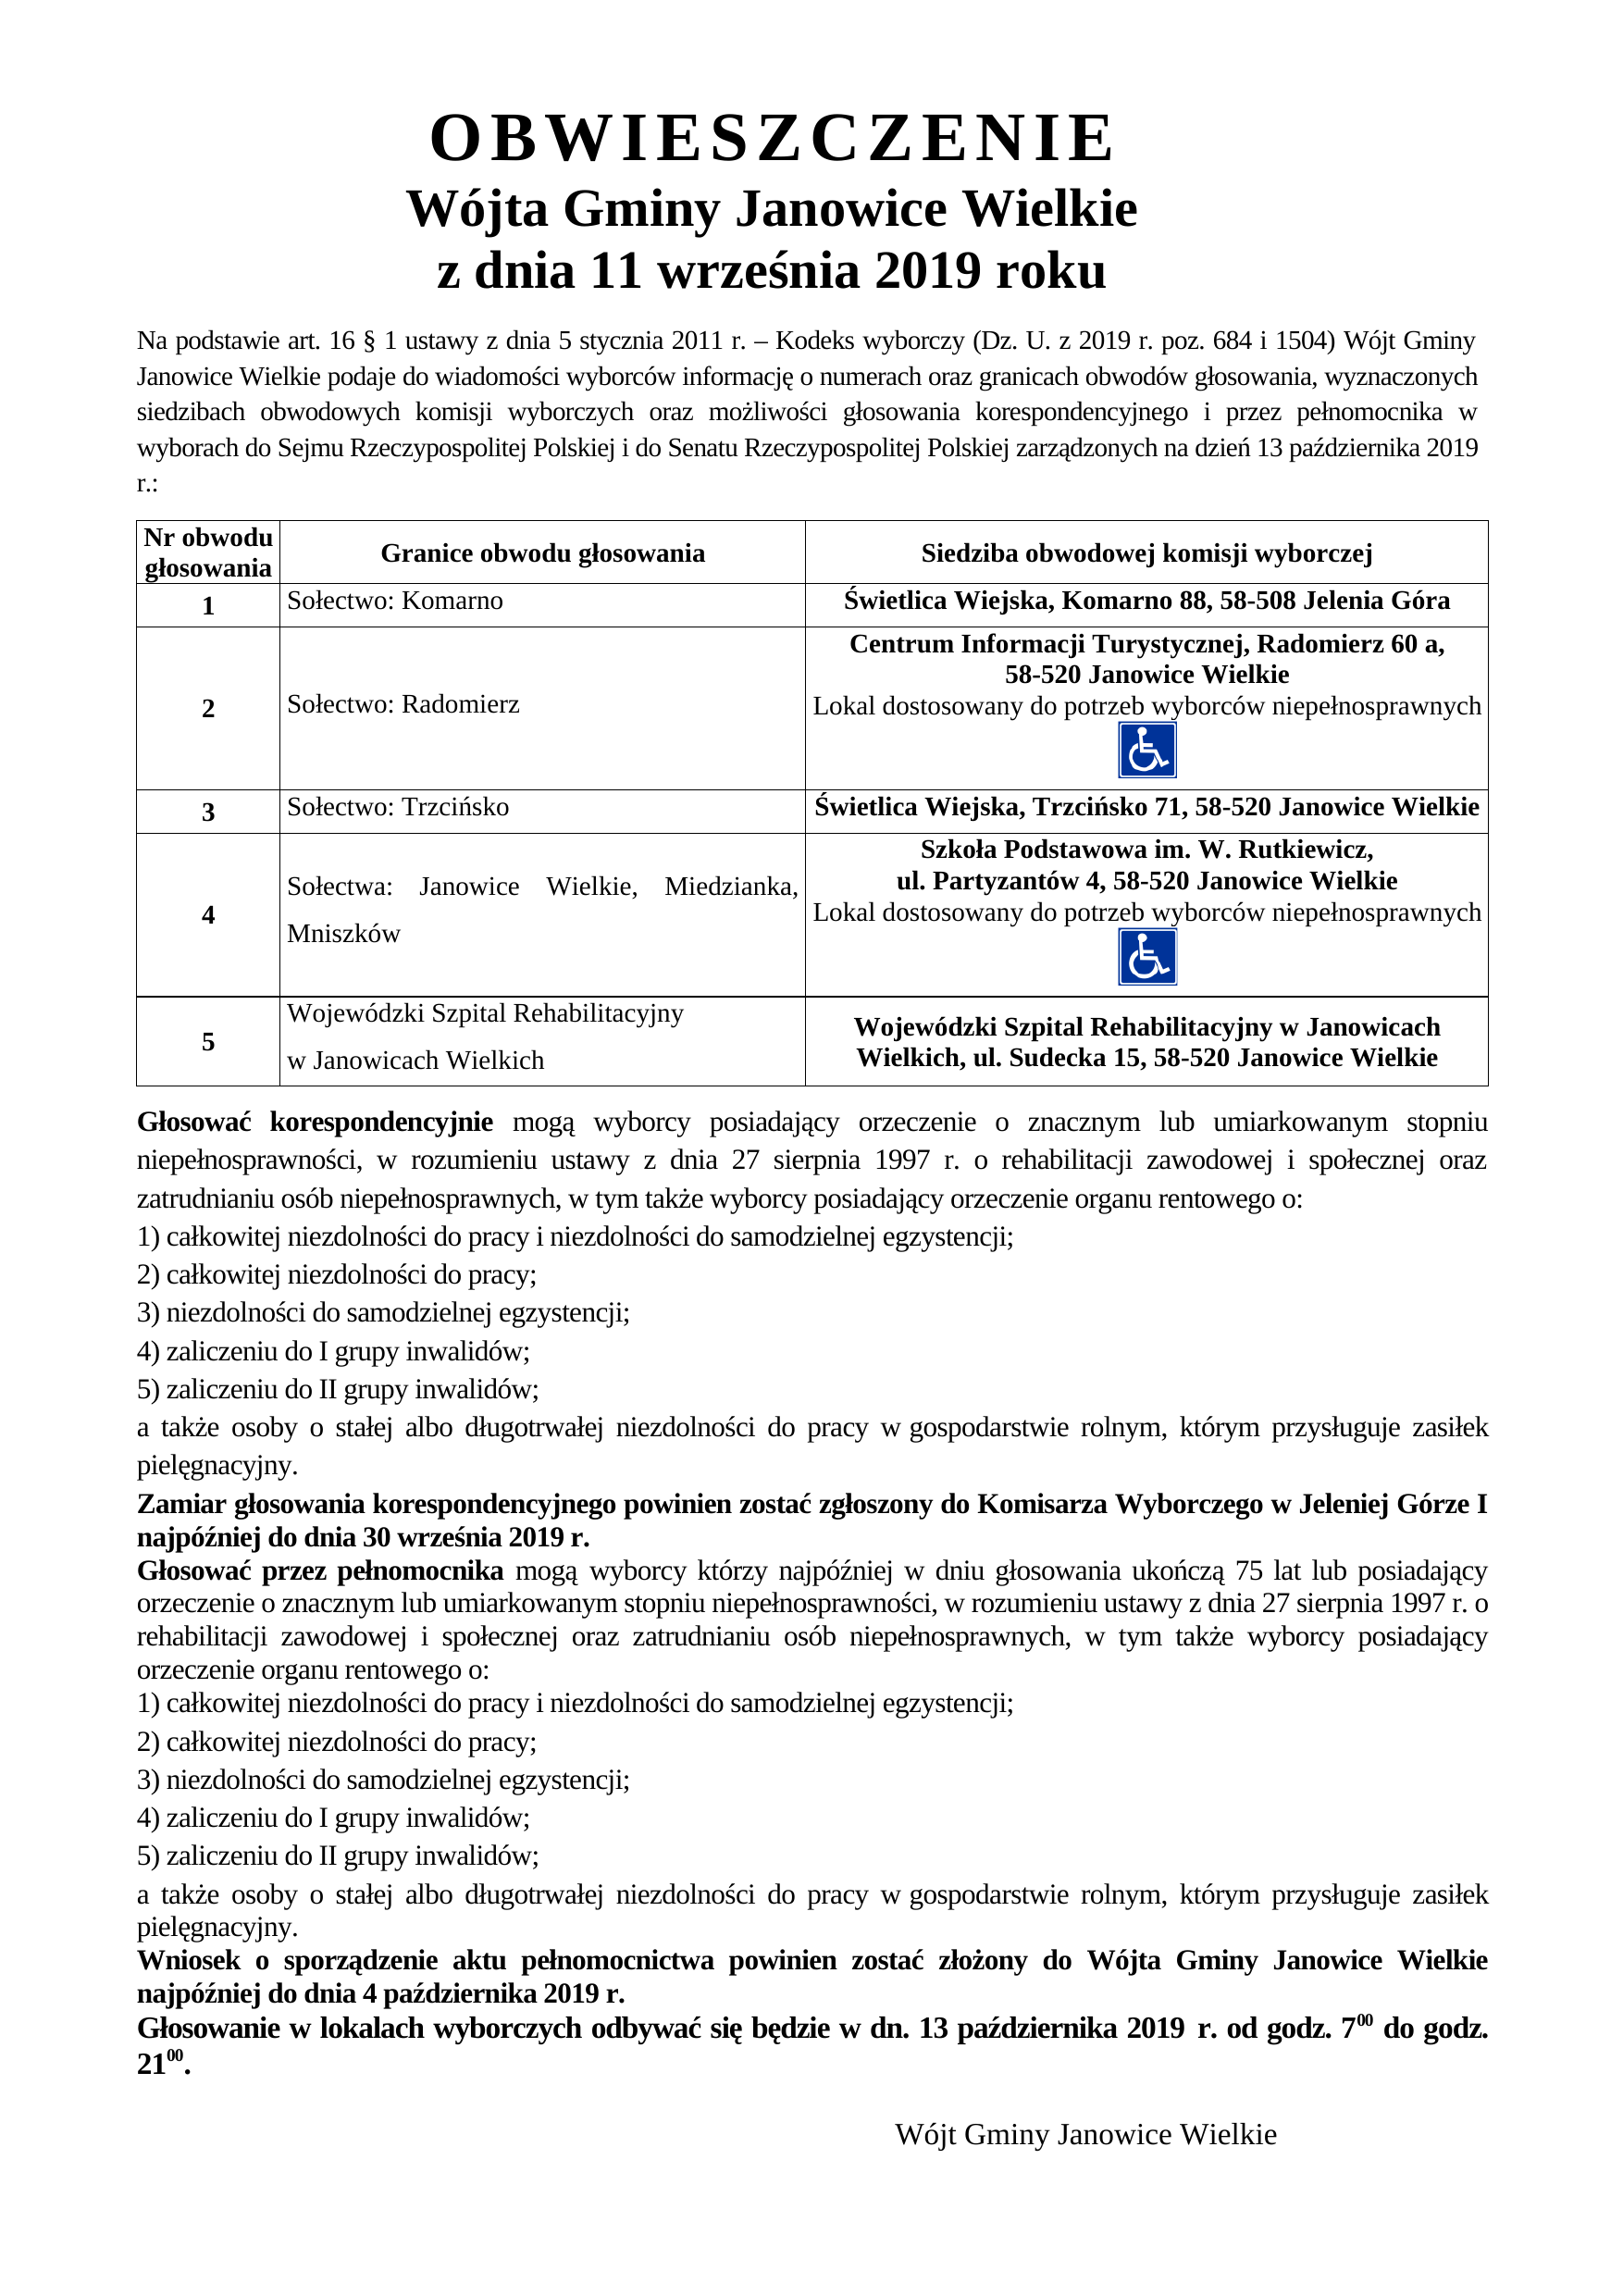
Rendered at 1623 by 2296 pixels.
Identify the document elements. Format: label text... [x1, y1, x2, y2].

text 5) zaliczeniu do II grupy inwalidów; [137, 1371, 1489, 1405]
subtitle OBWIESZCZENIE [55, 95, 1489, 176]
text z dnia 11 września 2019 roku [55, 238, 1489, 300]
text 3) niezdolności do samodzielnej egzystencji; [137, 1296, 1489, 1329]
text a także osoby о stałej albo długotrwałej niezdolności do pracy w gospodarstwie rolnym, którym przysługuje zasiłek pielęgnacyjny. [137, 1877, 1489, 1943]
table_cell Sołectwa: Janowice Wielkie, Miedzianka, Mniszków [280, 834, 805, 996]
table_cell Wojewódzki Szpital Rehabilitacyjny w Janowicach Wielkich, ul. Sudecka 15, 58-520 Janowice Wielkie [806, 998, 1488, 1086]
text Zamiar głosowania korespondencyjnego powinien zostać zgłoszony do Komisarza Wyborczego w Jeleniej Górze I najpóźniej do dnia 30 września 2019 r. [137, 1486, 1489, 1553]
table_header Nr obwodu głosowania [137, 521, 279, 583]
table_cell 3 [137, 790, 279, 832]
text Na podstawie art. 16 § 1 ustawy z dnia 5 stycznia 2011 r. – Kodeks wyborczy (Dz. U. z 2019 r. poz. 684 i 1504) Wójt Gminy Janowice Wielkie podaje do wiadomości wyborców informację o numerach oraz granicach obwodów głosowania, wyznaczonych siedzibach obwodowych komisji wyborczych oraz możliwości głosowania korespondencyjnego i przez pełnomocnika w wyborach do Sejmu Rzeczypospolitej Polskiej i do Senatu Rzeczypospolitej Polskiej zarządzonych na dzień 13 października 2019 r.: [137, 324, 1479, 498]
text Wniosek o sporządzenie aktu pełnomocnictwa powinien zostać złożony do Wójta Gminy Janowice Wielkie najpóźniej do dnia 4 października 2019 r. [137, 1943, 1489, 2010]
text Wójt Gminy Janowice Wielkie [711, 2116, 1462, 2152]
text a także osoby о stałej albo długotrwałej niezdolności do pracy w gospodarstwie rolnym, którym przysługuje zasiłek pielęgnacyjny. [137, 1409, 1489, 1482]
text 5) zaliczeniu do II grupy inwalidów; [137, 1839, 1489, 1871]
table_cell 5 [137, 998, 279, 1086]
table_cell Wojewódzki Szpital Rehabilitacyjny w Janowicach Wielkich [280, 998, 805, 1086]
table_cell Świetlica Wiejska, Trzcińsko 71, 58-520 Janowice Wielkie [806, 790, 1488, 832]
table_cell 4 [137, 834, 279, 996]
text 2) całkowitej niezdolności do pracy; [137, 1724, 1489, 1757]
text Głosować korespondencyjnie mogą wyborcy posiadający orzeczenie o znacznym lub umiarkowanym stopniu niepełnosprawności, w rozumieniu ustawy z dnia 27 sierpnia 1997 r. o rehabilitacji zawodowej i społecznej oraz zatrudnianiu osób niepełnosprawnych, w tym także wyborcy posiadający orzeczenie organu rentowego o: [137, 1104, 1489, 1214]
text 4) zaliczeniu do I grupy inwalidów; [137, 1800, 1489, 1833]
table_cell Świetlica Wiejska, Komarno 88, 58-508 Jelenia Góra [806, 584, 1488, 627]
table_cell Sołectwo: Radomierz [280, 627, 805, 789]
text 3) niezdolności do samodzielnej egzystencji; [137, 1762, 1489, 1795]
table_cell Sołectwo: Trzcińsko [280, 790, 805, 832]
text Wójta Gminy Janowice Wielkie [55, 176, 1489, 238]
table_header Siedziba obwodowej komisji wyborczej [806, 521, 1488, 583]
table_cell 2 [137, 627, 279, 789]
text Głosować przez pełnomocnika mogą wyborcy którzy najpóźniej w dniu głosowania ukończą 75 lat lub posiadający orzeczenie o znacznym lub umiarkowanym stopniu niepełnosprawności, w rozumieniu ustawy z dnia 27 sierpnia 1997 r. o rehabilitacji zawodowej i społecznej oraz zatrudnianiu osób niepełnosprawnych, w tym także wyborcy posiadający orzeczenie organu rentowego o: [137, 1553, 1489, 1686]
text 1) całkowitej niezdolności do pracy i niezdolności do samodzielnej egzystencji; [137, 1219, 1489, 1252]
table_header Granice obwodu głosowania [280, 521, 805, 583]
table_cell Szkoła Podstawowa im. W. Rutkiewicz, ul. Partyzantów 4, 58-520 Janowice Wielkie Lokal dostosowany do potrzeb wyborców niepełnosprawnych [806, 834, 1488, 996]
text 4) zaliczeniu do I grupy inwalidów; [137, 1334, 1489, 1367]
table_cell 1 [137, 584, 279, 627]
text 1) całkowitej niezdolności do pracy i niezdolności do samodzielnej egzystencji; [137, 1686, 1489, 1719]
table_cell Sołectwo: Komarno [280, 584, 805, 627]
text 2) całkowitej niezdolności do pracy; [137, 1257, 1489, 1290]
table_cell Centrum Informacji Turystycznej, Radomierz 60 a, 58-520 Janowice Wielkie Lokal dostosowany do potrzeb wyborców niepełnosprawnych [806, 627, 1488, 789]
text Głosowanie w lokalach wyborczych odbywać się będzie w dn. 13 października 2019 r. od godz. 700 do godz. 2100. [137, 2010, 1489, 2080]
